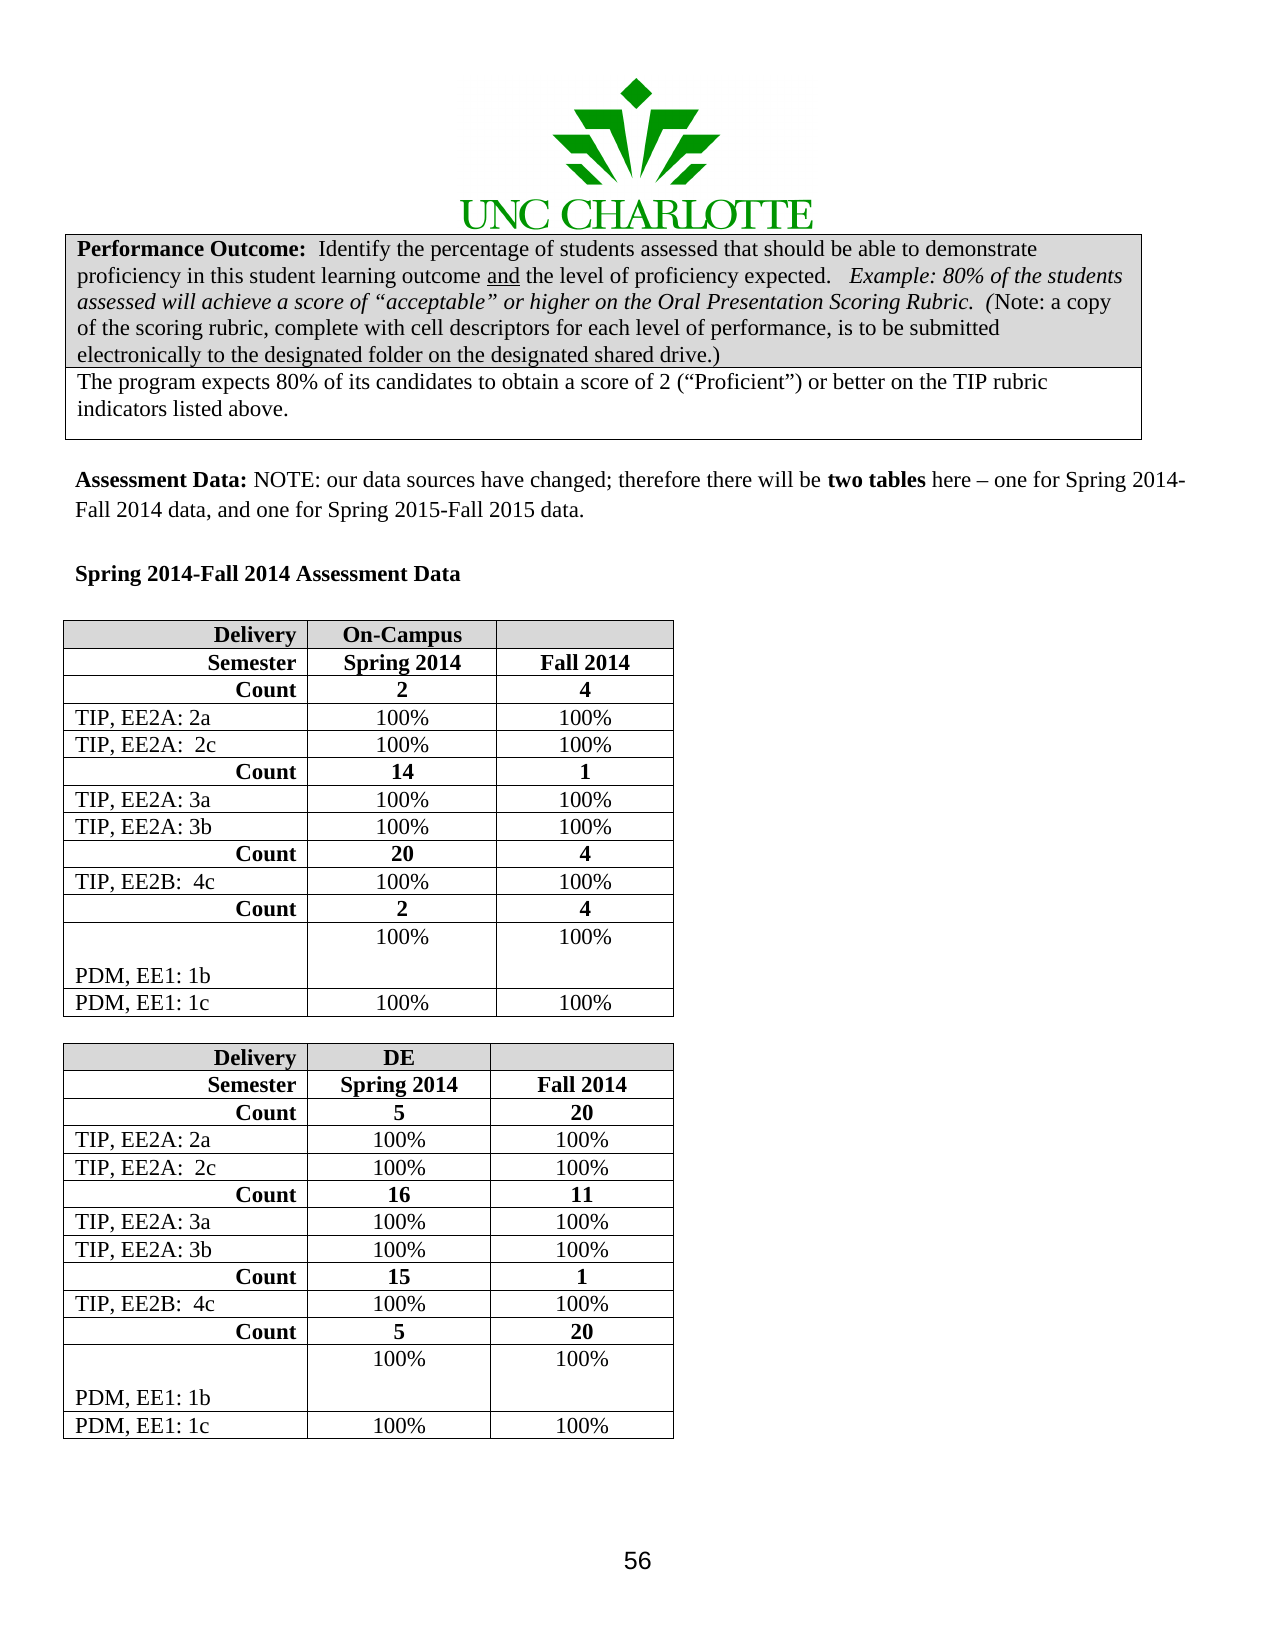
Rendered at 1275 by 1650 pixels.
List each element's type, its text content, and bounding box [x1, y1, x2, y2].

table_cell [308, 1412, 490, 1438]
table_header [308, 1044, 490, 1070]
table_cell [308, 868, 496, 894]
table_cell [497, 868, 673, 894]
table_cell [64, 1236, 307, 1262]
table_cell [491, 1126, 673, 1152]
table_cell Spring 2014 [308, 649, 496, 675]
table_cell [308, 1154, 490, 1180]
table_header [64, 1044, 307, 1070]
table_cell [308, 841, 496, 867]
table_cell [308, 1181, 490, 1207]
table_cell Semester [64, 649, 307, 675]
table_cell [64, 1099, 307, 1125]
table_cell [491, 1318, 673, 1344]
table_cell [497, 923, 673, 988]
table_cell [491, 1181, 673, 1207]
table_cell 100% [308, 731, 496, 757]
table_cell Count [64, 676, 307, 702]
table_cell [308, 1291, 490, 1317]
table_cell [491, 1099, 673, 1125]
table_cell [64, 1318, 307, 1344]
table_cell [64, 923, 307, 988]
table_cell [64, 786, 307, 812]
text Assessment Data: NOTE: our data sources have changed; therefore there will be two tables here – one for Spring 2014-Fall 2014 data, and one for Spring 2015-Fall 2015 data. [75, 466, 1200, 556]
table_cell The program expects 80% of its candidates to obtain a score of 2 (“Proficient”) or better on the TIP rubric indicators listed above. [66, 368, 1141, 439]
table_cell TIP, EE2A: 2c [64, 731, 307, 757]
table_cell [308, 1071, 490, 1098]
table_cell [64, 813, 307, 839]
table_header On-Campus [308, 621, 496, 648]
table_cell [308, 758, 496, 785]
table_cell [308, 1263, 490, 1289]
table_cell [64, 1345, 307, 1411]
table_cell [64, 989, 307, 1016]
table_cell Count [64, 758, 307, 785]
picture [457, 75, 818, 234]
table_header Performance Outcome: Identify the percentage of students assessed that should be able to demonstrate proficiency in this student learning outcome and the level of proficiency expected. Example: 80% of the students assessed will achieve a score of “acceptable” or higher on the Oral Presentation Scoring Rubric. (Note: a copy of the scoring rubric, complete with cell descriptors for each level of performance, is to be submitted electronically to the designated folder on the designated shared drive.) [66, 235, 1141, 367]
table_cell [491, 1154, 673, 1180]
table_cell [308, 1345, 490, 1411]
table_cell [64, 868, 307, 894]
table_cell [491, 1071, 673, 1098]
table_cell 4 [497, 676, 673, 702]
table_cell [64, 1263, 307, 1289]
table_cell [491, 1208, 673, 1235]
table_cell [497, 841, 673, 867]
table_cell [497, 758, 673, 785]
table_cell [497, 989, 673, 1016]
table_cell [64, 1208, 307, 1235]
table_cell 100% [497, 731, 673, 757]
table_header [497, 621, 673, 648]
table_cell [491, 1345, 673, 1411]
table_cell TIP, EE2A: 2a [64, 704, 307, 730]
table_cell Fall 2014 [497, 649, 673, 675]
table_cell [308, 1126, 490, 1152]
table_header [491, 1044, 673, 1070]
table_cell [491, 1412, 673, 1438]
table_cell 100% [308, 704, 496, 730]
table_cell 2 [308, 676, 496, 702]
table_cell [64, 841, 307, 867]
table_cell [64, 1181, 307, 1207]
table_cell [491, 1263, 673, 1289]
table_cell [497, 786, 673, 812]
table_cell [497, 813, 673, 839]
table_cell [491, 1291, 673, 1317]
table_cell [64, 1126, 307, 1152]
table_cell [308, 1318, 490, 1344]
table_cell 100% [497, 704, 673, 730]
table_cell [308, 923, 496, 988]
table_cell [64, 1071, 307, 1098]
table_header Delivery [64, 621, 307, 648]
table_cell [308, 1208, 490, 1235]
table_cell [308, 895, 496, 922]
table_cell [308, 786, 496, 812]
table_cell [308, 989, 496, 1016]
text Spring 2014-Fall 2014 Assessment Data [75, 560, 1200, 586]
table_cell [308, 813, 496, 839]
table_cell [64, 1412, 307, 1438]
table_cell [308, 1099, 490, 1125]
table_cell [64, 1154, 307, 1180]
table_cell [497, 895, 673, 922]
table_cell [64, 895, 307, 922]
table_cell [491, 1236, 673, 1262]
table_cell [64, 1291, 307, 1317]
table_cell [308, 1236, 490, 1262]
